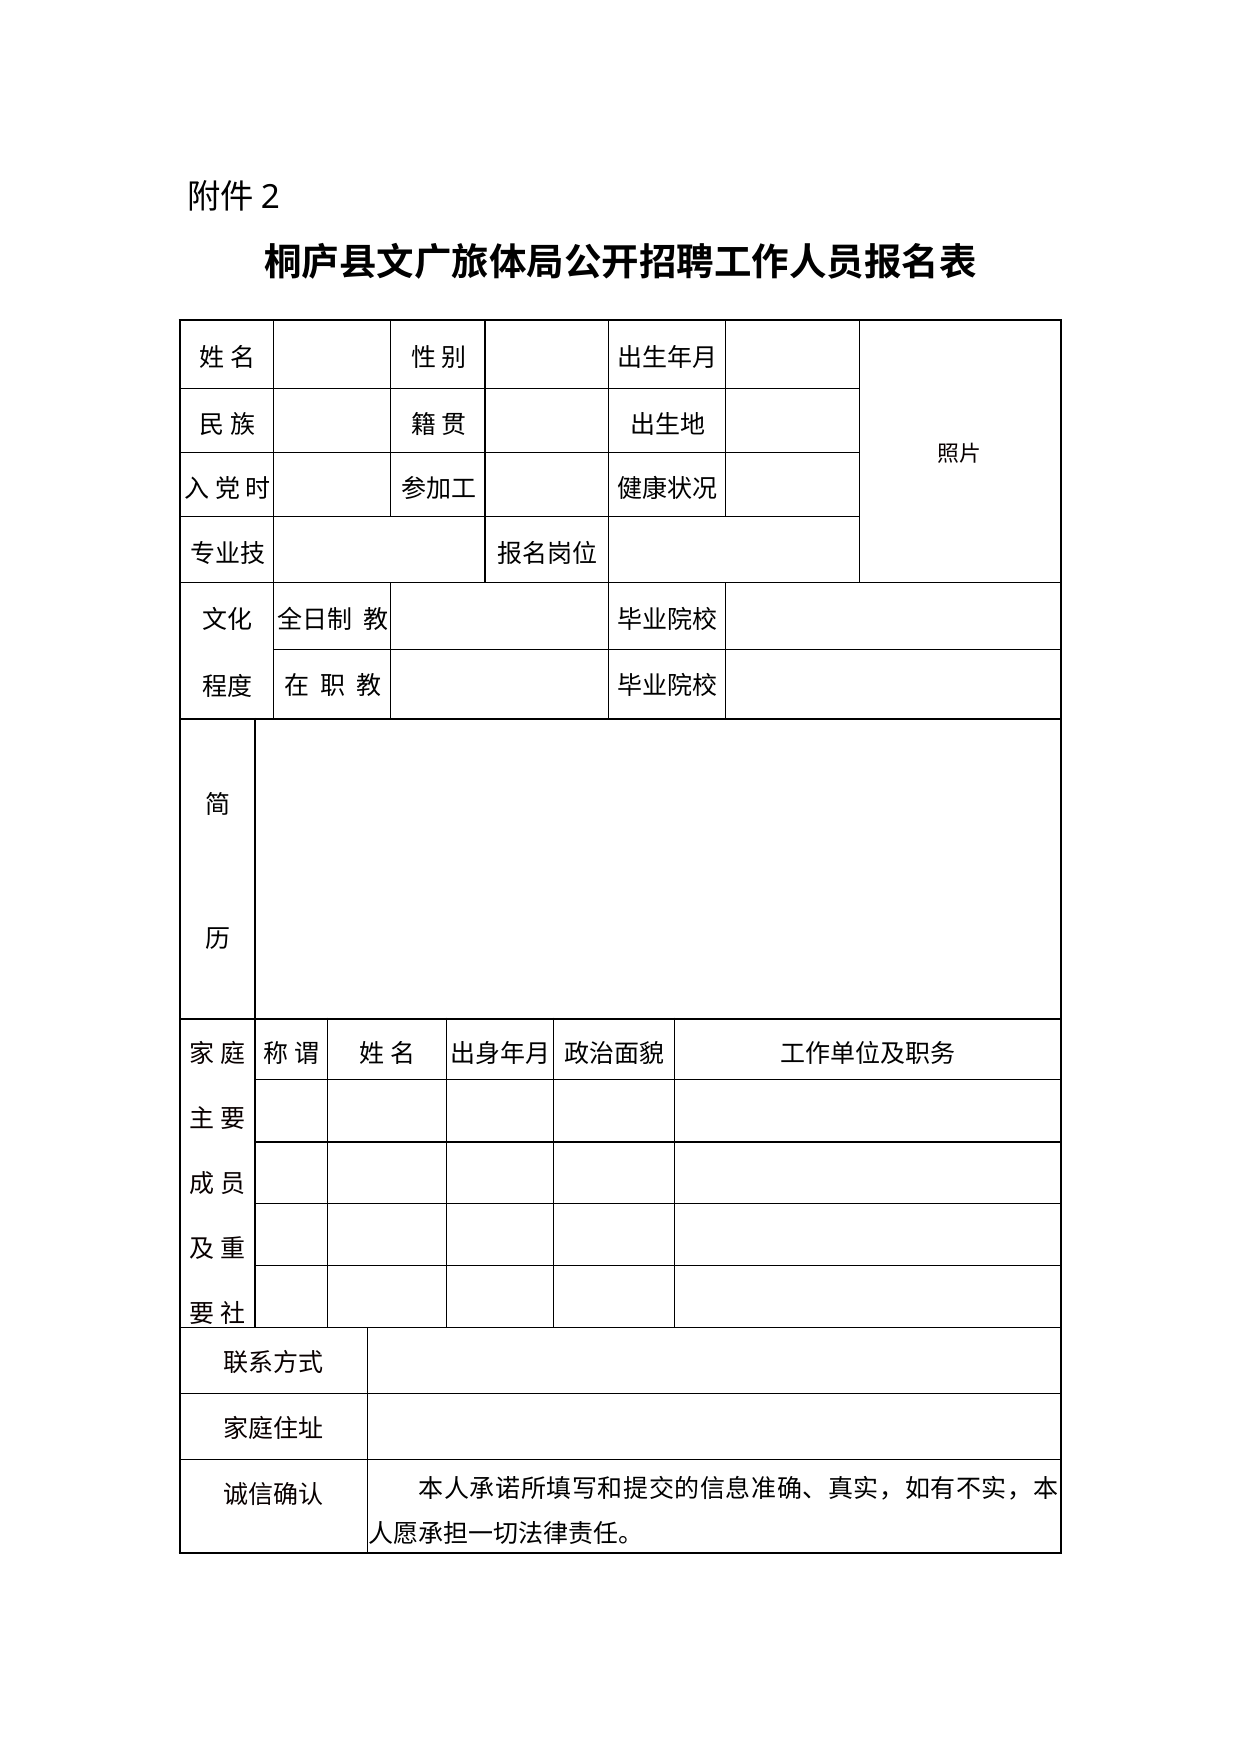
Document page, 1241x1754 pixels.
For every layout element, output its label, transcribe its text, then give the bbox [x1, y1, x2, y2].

table_cell [554, 1080, 674, 1141]
table_cell [486, 389, 608, 452]
table_cell [256, 1266, 327, 1327]
text 桐庐县文广旅体局公开招聘工作人员报名表 [187, 227, 1053, 292]
table_header [486, 321, 608, 388]
table_cell [256, 1080, 327, 1141]
table_cell 简 历 [181, 720, 254, 1017]
table_cell [675, 1080, 1060, 1141]
table_cell 报名岗位 [486, 517, 608, 582]
table_cell [447, 1080, 553, 1141]
table_cell [554, 1143, 674, 1203]
table_cell 民 族 [181, 389, 273, 452]
table_cell [368, 1328, 1060, 1393]
table_cell 出身年月 [447, 1020, 553, 1079]
table_header 性 别 [391, 321, 484, 388]
table_cell 文化 程度 [181, 583, 273, 718]
table_cell 参加工作时间 [391, 453, 484, 516]
table_cell [447, 1143, 553, 1203]
table_cell 籍 贯 [391, 389, 484, 452]
table_cell [554, 1204, 674, 1265]
table_header [274, 321, 390, 388]
table_cell [486, 453, 608, 516]
table_cell 健康状况 [609, 453, 725, 516]
table_header 姓 名 [181, 321, 273, 388]
table_cell [675, 1266, 1060, 1327]
table_cell [609, 517, 859, 582]
table_cell 专业技术职务 [181, 517, 273, 582]
table_cell [447, 1266, 553, 1327]
table_cell 政治面貌 [554, 1020, 674, 1079]
table_cell [675, 1204, 1060, 1265]
text 附件2 [187, 162, 1053, 227]
table_cell 在 职 教 育 [274, 650, 390, 718]
table_cell 称 谓 [256, 1020, 327, 1079]
table_cell [256, 1143, 327, 1203]
table_cell [328, 1080, 446, 1141]
table_cell 全日制 教 育 [274, 583, 390, 648]
table_cell [726, 389, 859, 452]
table_cell [328, 1266, 446, 1327]
table_cell 家 庭 主 要 成 员 及 重 要 社 会 关 系 [181, 1020, 254, 1327]
table_cell 姓 名 [328, 1020, 446, 1079]
table_cell [554, 1266, 674, 1327]
table_cell 出生地 [609, 389, 725, 452]
table_cell [274, 453, 390, 516]
table_cell 入 党 时 间 [181, 453, 273, 516]
table_cell 家庭住址 [181, 1394, 367, 1459]
table_header [726, 321, 859, 388]
table_cell [368, 1394, 1060, 1459]
table_cell 联系方式 [181, 1328, 367, 1393]
table_header 照片 [860, 321, 1060, 582]
table_cell [675, 1143, 1060, 1203]
table_cell [328, 1204, 446, 1265]
table_cell [726, 453, 859, 516]
table_cell [391, 650, 608, 718]
table_header 出生年月 [609, 321, 725, 388]
table_cell [391, 583, 608, 648]
table_cell [726, 650, 1060, 718]
table_cell [256, 720, 1060, 1017]
table_cell 毕业院校系及专业 [609, 650, 725, 718]
table_cell [328, 1143, 446, 1203]
table_cell [256, 1204, 327, 1265]
table_cell [726, 583, 1060, 648]
table_cell [447, 1204, 553, 1265]
table_cell 诚信确认 [181, 1460, 367, 1552]
table_cell [274, 517, 484, 582]
table_cell 毕业院校系及专业 [609, 583, 725, 648]
table_cell [274, 389, 390, 452]
table_cell 工作单位及职务 [675, 1020, 1060, 1079]
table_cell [368, 1460, 1060, 1552]
